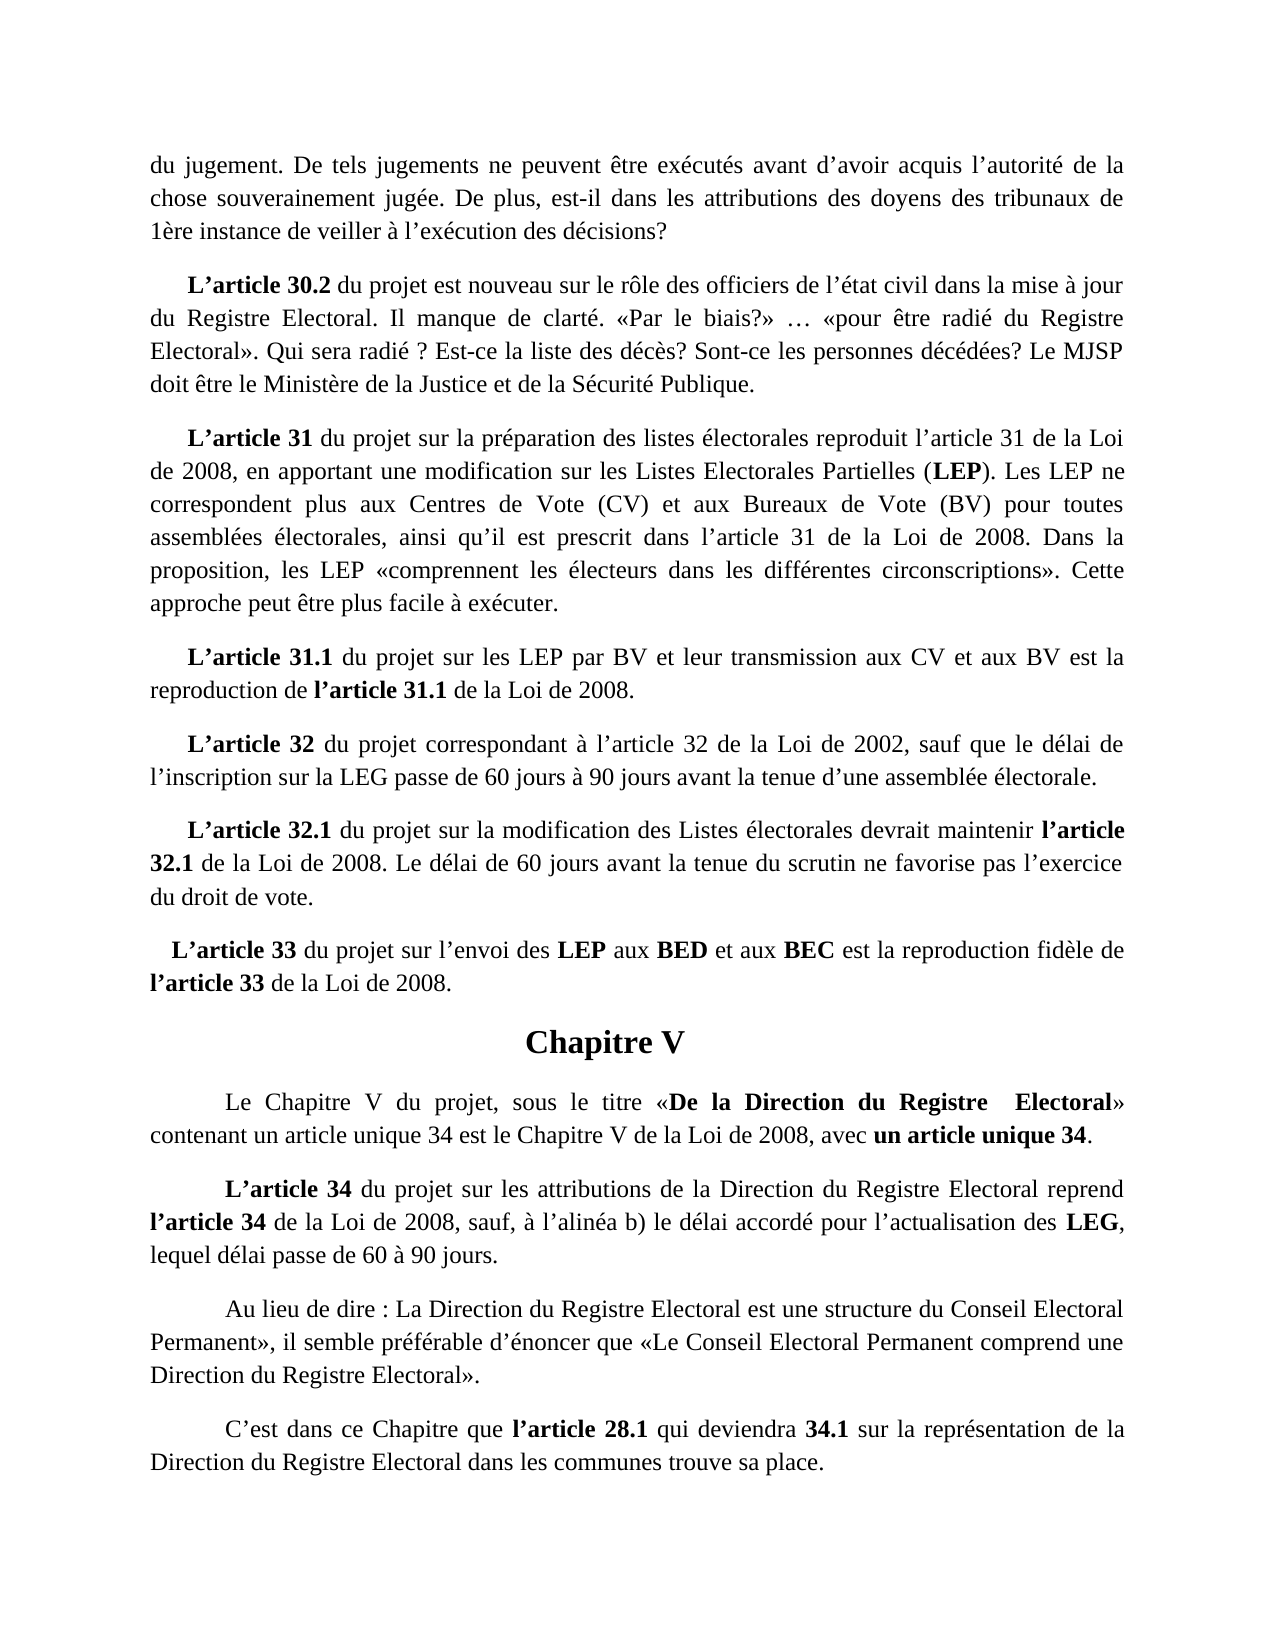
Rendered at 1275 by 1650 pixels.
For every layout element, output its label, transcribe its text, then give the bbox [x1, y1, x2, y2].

text Chapitre V [450, 1022, 1125, 1061]
text L’article 33 du projet sur l’envoi des LEP aux BED et aux BEC est la reproduction fidèle de l’article 33 de la Loi de 2008. [150, 935, 1125, 997]
text Au lieu de dire : La Direction du Registre Electoral est une structure du Conseil Electoral Permanent», il semble préférable d’énoncer que «Le Conseil Electoral Permanent comprend une Direction du Registre Electoral». [150, 1294, 1125, 1389]
text L’article 32.1 du projet sur la modification des Listes électorales devrait maintenir l’article 32.1 de la Loi de 2008. Le délai de 60 jours avant la tenue du scrutin ne favorise pas l’exercice du droit de vote. [150, 816, 1125, 910]
text L’article 30.2 du projet est nouveau sur le rôle des officiers de l’état civil dans la mise à jour du Registre Electoral. Il manque de clarté. «Par le biais?» … «pour être radié du Registre Electoral». Qui sera radié ? Est-ce la liste des décès? Sont-ce les personnes décédées? Le MJSP doit être le Ministère de la Justice et de la Sécurité Publique. [150, 270, 1125, 398]
text L’article 31.1 du projet sur les LEP par BV et leur transmission aux CV et aux BV est la reproduction de l’article 31.1 de la Loi de 2008. [150, 642, 1125, 703]
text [150, 150, 1125, 245]
text L’article 31 du projet sur la préparation des listes électorales reproduit l’article 31 de la Loi de 2008, en apportant une modification sur les Listes Electorales Partielles (LEP). Les LEP ne correspondent plus aux Centres de Vote (CV) et aux Bureaux de Vote (BV) pour toutes assemblées électorales, ainsi qu’il est prescrit dans l’article 31 de la Loi de 2008. Dans la proposition, les LEP «comprennent les électeurs dans les différentes circonscriptions». Cette approche peut être plus facile à exécuter. [150, 423, 1125, 617]
text L’article 32 du projet correspondant à l’article 32 de la Loi de 2002, sauf que le délai de l’inscription sur la LEG passe de 60 jours à 90 jours avant la tenue d’une assemblée électorale. [150, 729, 1125, 790]
text L’article 34 du projet sur les attributions de la Direction du Registre Electoral reprend l’article 34 de la Loi de 2008, sauf, à l’alinéa b) le délai accordé pour l’actualisation des LEG, lequel délai passe de 60 à 90 jours. [150, 1174, 1125, 1269]
text Le Chapitre V du projet, sous le titre «De la Direction du Registre Electoral» contenant un article unique 34 est le Chapitre V de la Loi de 2008, avec un article unique 34. [150, 1087, 1125, 1149]
text C’est dans ce Chapitre que l’article 28.1 qui deviendra 34.1 sur la représentation de la Direction du Registre Electoral dans les communes trouve sa place. [150, 1414, 1125, 1476]
